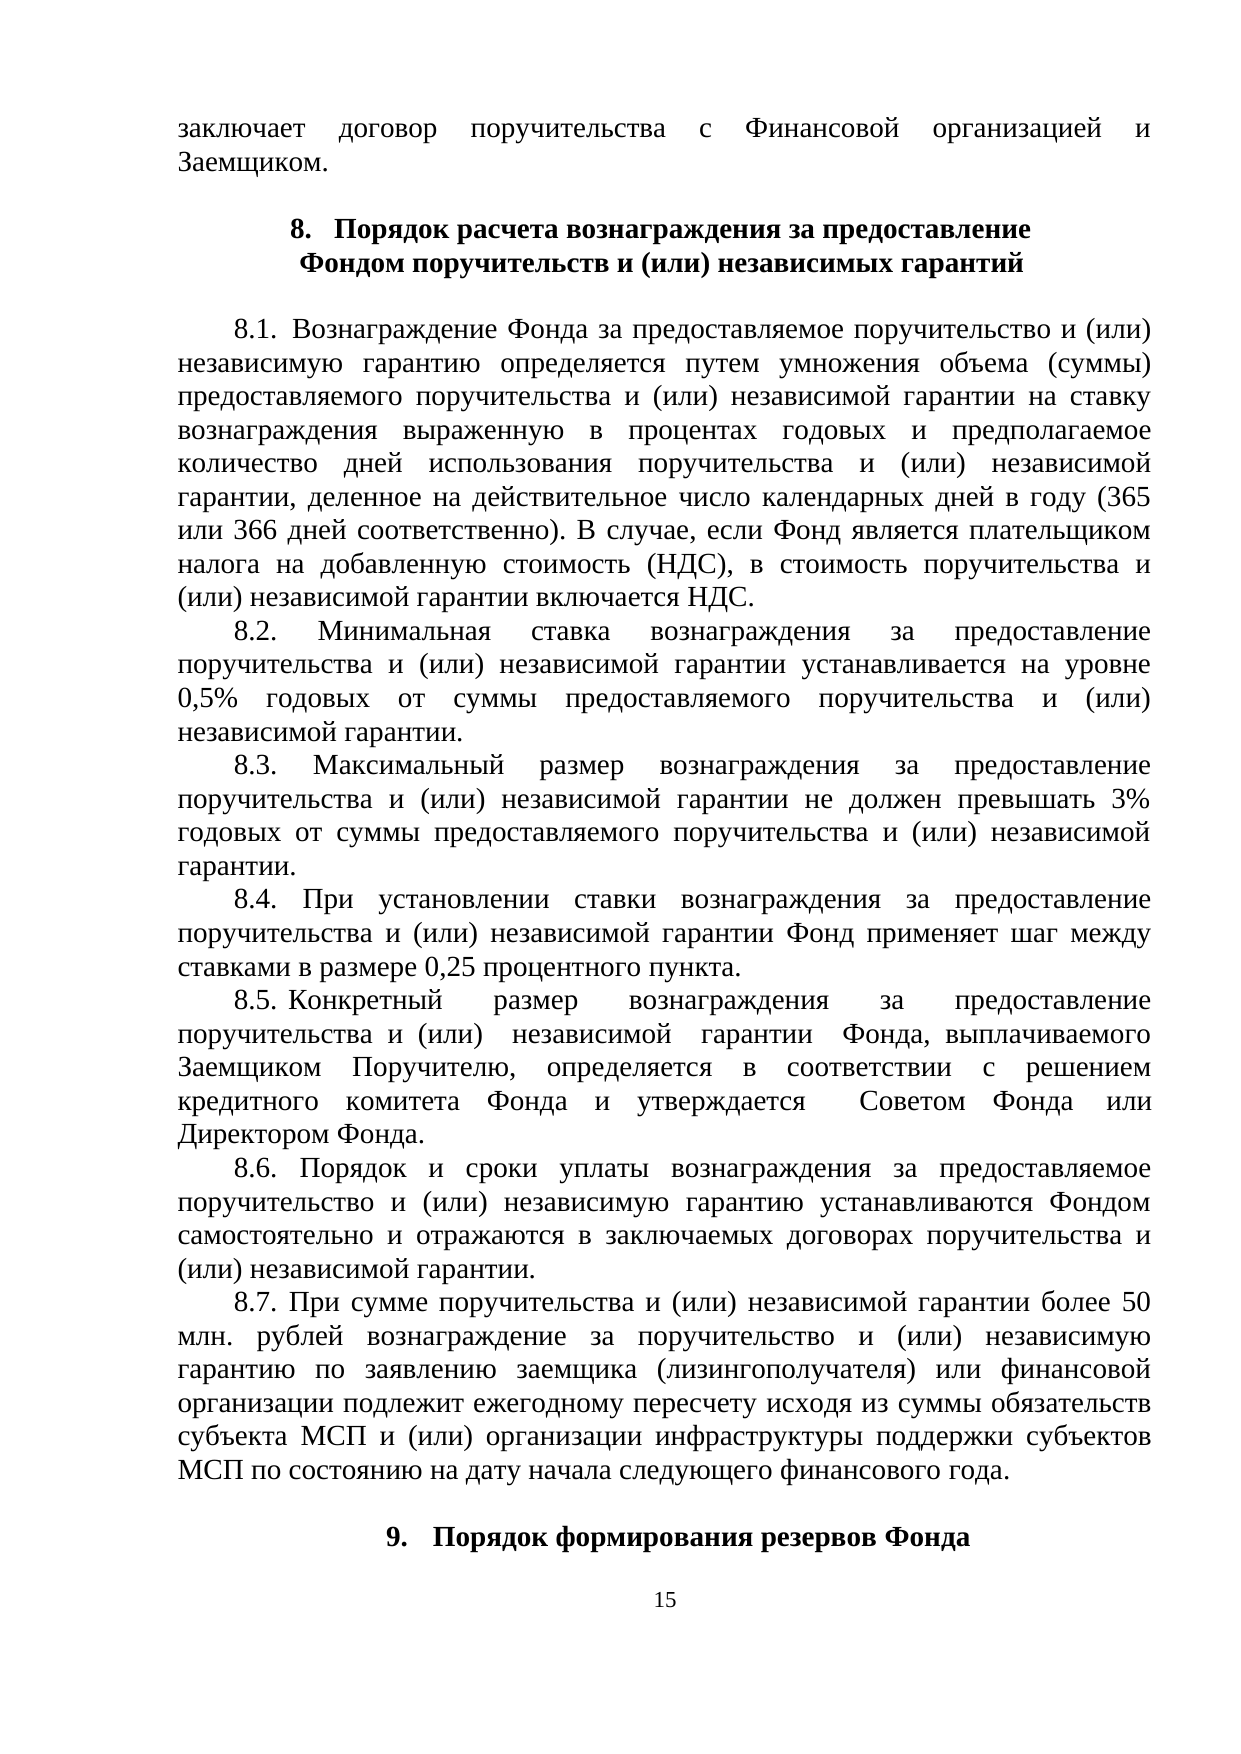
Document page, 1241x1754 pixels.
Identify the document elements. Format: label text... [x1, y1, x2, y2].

list Конкретный размер вознаграждения за предоставление поручительства и (или) независимой гарантии Фонда, выплачиваемого Заемщиком Поручителю, определяется в соответствии с решением кредитного комитета Фонда и утверждается Советом Фонда или Директором Фонда. [177, 982, 1152, 1150]
list Порядок и сроки уплаты вознаграждения за предоставляемое поручительство и (или) независимую гарантию устанавливаются Фондом самостоятельно и отражаются в заключаемых договорах поручительства и (или) независимой гарантии. [177, 1150, 1152, 1284]
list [177, 110, 1151, 177]
list При установлении ставки вознаграждения за предоставление поручительства и (или) независимой гарантии Фонд применяет шаг между ставками в размере 0,25 процентного пункта. [177, 882, 1152, 982]
subtitle Порядок формирования резервов Фонда [386, 1519, 1163, 1553]
list Минимальная ставка вознаграждения за предоставление поручительства и (или) независимой гарантии устанавливается на уровне 0,5% годовых от суммы предоставляемого поручительства и (или) независимой гарантии. [177, 613, 1152, 747]
list Максимальный размер вознаграждения за предоставление поручительства и (или) независимой гарантии не должен превышать 3% годовых от суммы предоставляемого поручительства и (или) независимой гарантии. [177, 747, 1151, 881]
list При сумме поручительства и (или) независимой гарантии более 50 млн. рублей вознаграждение за поручительство и (или) независимую гарантию по заявлению заемщика (лизингополучателя) или финансовой организации подлежит ежегодному пересчету исходя из суммы обязательств субъекта МСП и (или) организации инфраструктуры поддержки субъектов МСП по состоянию на дату начала следующего финансового года. [177, 1284, 1152, 1486]
subtitle Порядок расчета вознаграждения за предоставление Фондом поручительств и (или) независимых гарантий [240, 211, 1081, 278]
list Вознаграждение Фонда за предоставляемое поручительство и (или) независимую гарантию определяется путем умножения объема (суммы) предоставляемого поручительства и (или) независимой гарантии на ставку вознаграждения выраженную в процентах годовых и предполагаемое количество дней использования поручительства и (или) независимой гарантии, деленное на действительное число календарных дней в году (365 или 366 дней соответственно). В случае, если Фонд является плательщиком налога на добавленную стоимость (НДС), в стоимость поручительства и (или) независимой гарантии включается НДС. [177, 311, 1152, 613]
